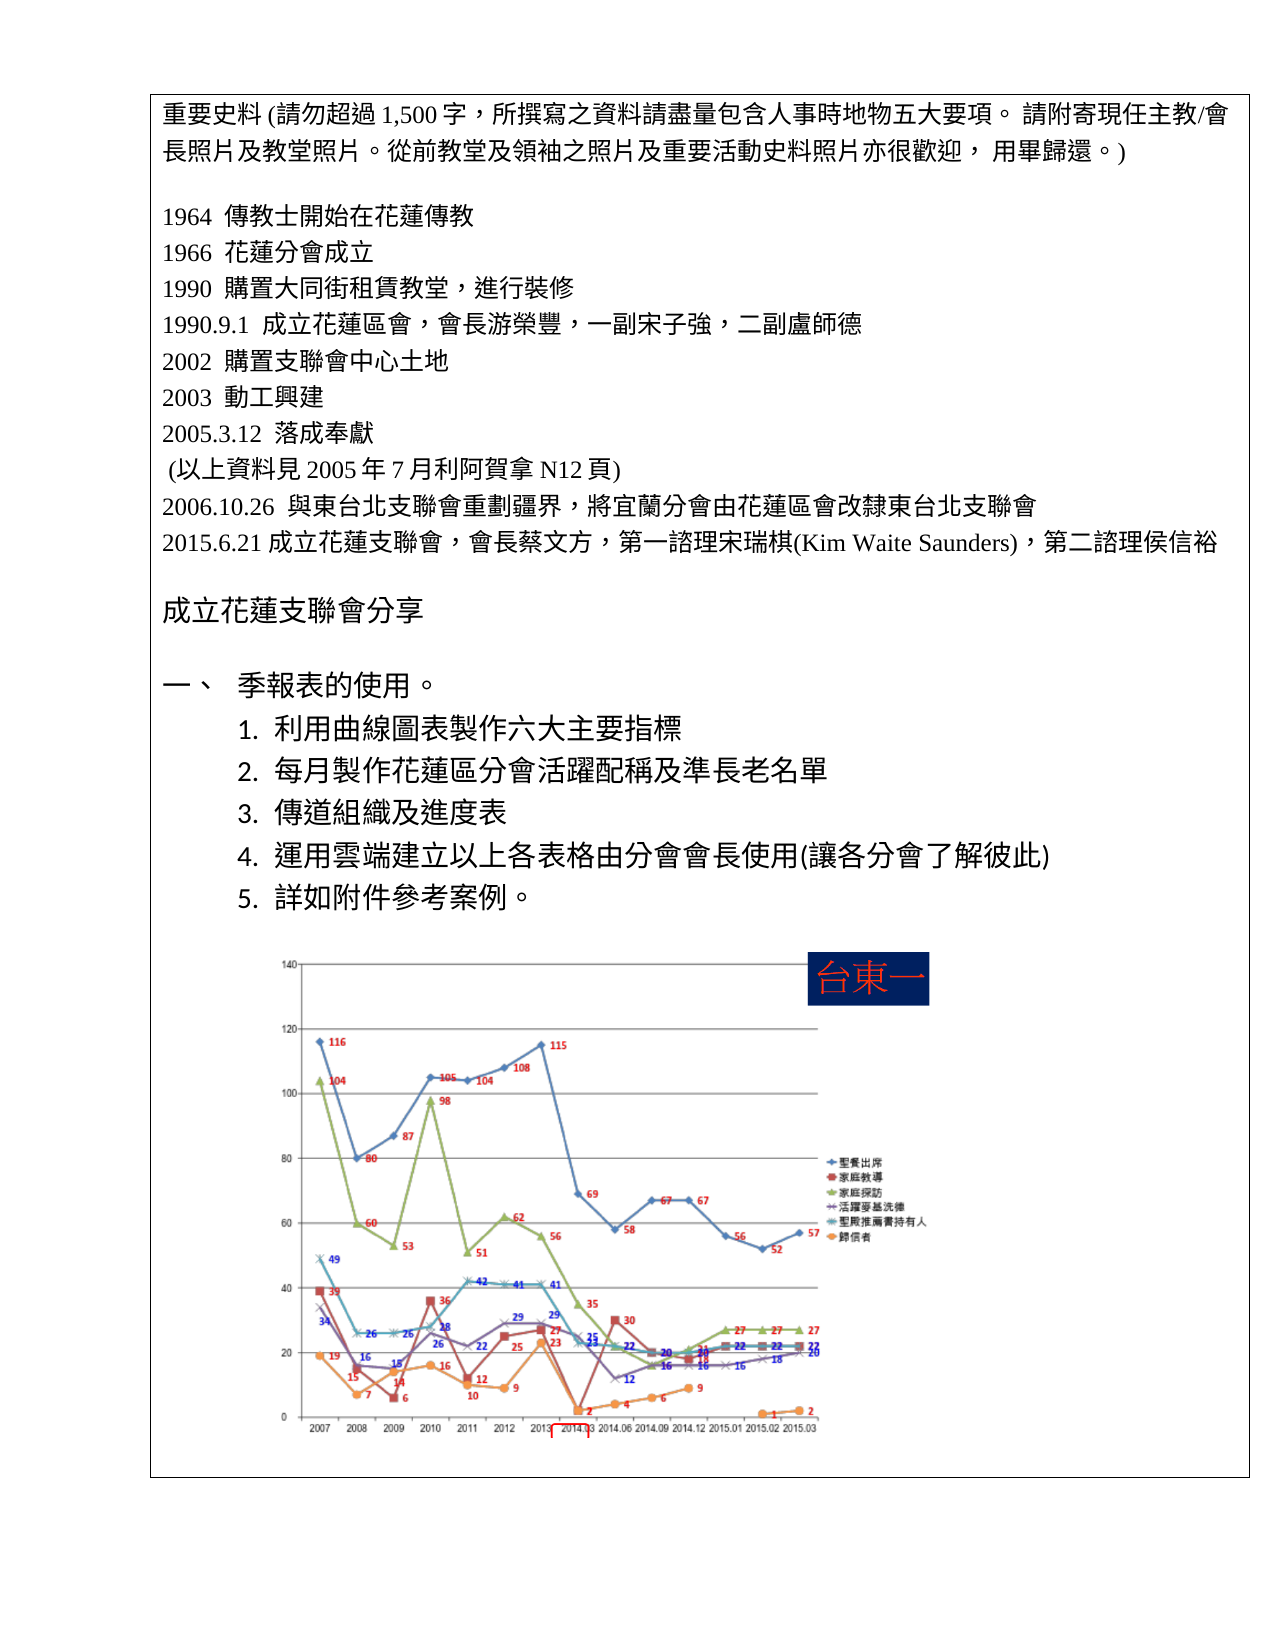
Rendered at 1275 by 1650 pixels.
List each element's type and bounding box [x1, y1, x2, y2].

table_cell [151, 95, 1249, 1477]
picture [274, 952, 930, 1438]
